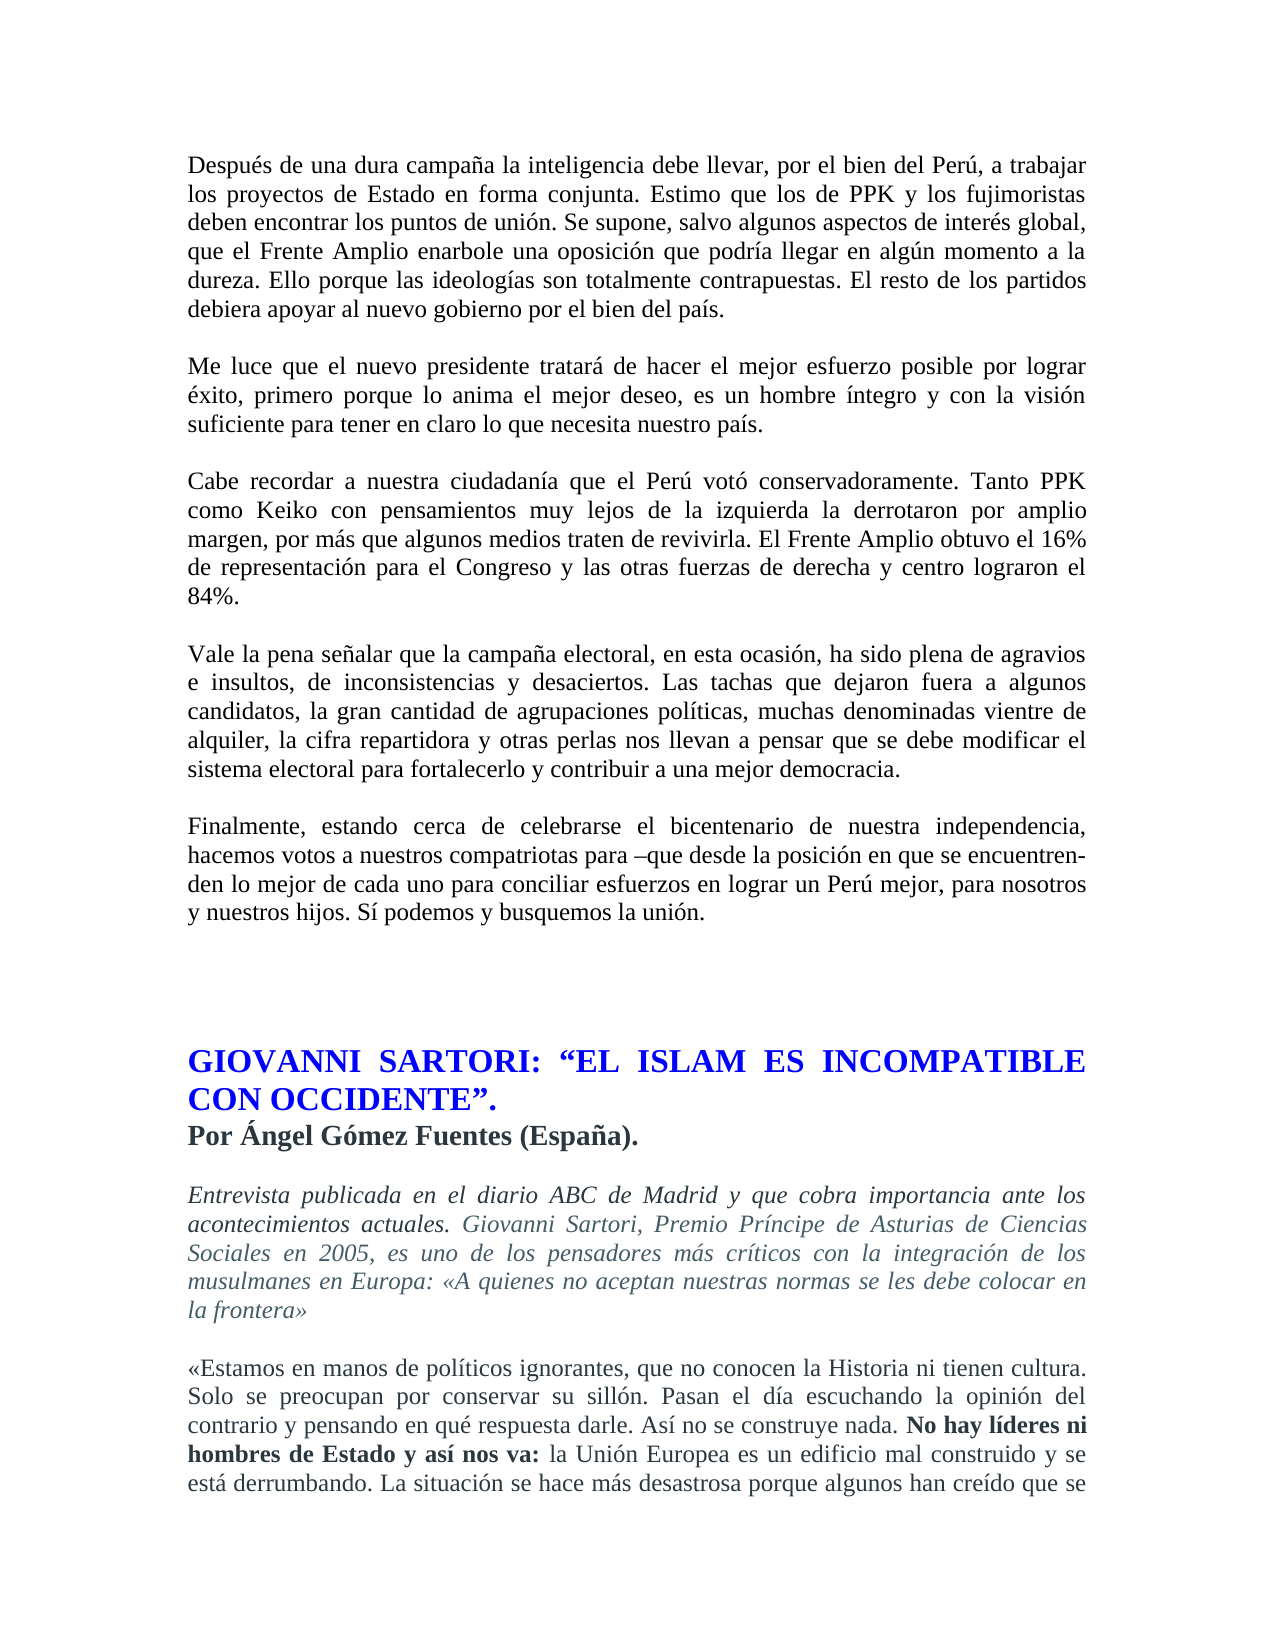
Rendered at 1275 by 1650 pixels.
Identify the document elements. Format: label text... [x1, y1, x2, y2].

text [187, 1353, 1087, 1496]
text Entrevista publicada en el diario ABC de Madrid y que cobra importancia ante los acontecimientos actuales. Giovanni Sartori, Premio Príncipe de Asturias de Ciencias Sociales en 2005, es uno de los pensadores más críticos con la integración de los musulmanes en Europa: «A quienes no aceptan nuestras normas se les debe colocar en la frontera» [187, 1180, 1087, 1324]
text Me luce que el nuevo presidente tratará de hacer el mejor esfuerzo posible por lograr éxito, primero porque lo anima el mejor deseo, es un hombre íntegro y con la visión suficiente para tener en claro lo que necesita nuestro país. [187, 351, 1087, 437]
text GIOVANNI SARTORI: “EL ISLAM ES INCOMPATIBLE CON OCCIDENTE”. [187, 1041, 1087, 1118]
text Cabe recordar a nuestra ciudadanía que el Perú votó conservadoramente. Tanto PPK como Keiko con pensamientos muy lejos de la izquierda la derrotaron por amplio margen, por más que algunos medios traten de revivirla. El Frente Amplio obtuvo el 16% de representación para el Congreso y las otras fuerzas de derecha y centro lograron el 84%. [187, 466, 1087, 610]
text Finalmente, estando cerca de celebrarse el bicentenario de nuestra independencia, hacemos votos a nuestros compatriotas para –que desde la posición en que se encuentren- den lo mejor de cada uno para conciliar esfuerzos en lograr un Perú mejor, para nosotros y nuestros hijos. Sí podemos y busquemos la unión. [187, 811, 1087, 926]
text Vale la pena señalar que la campaña electoral, en esta ocasión, ha sido plena de agravios e insultos, de inconsistencias y desaciertos. Las tachas que dejaron fuera a algunos candidatos, la gran cantidad de agrupaciones políticas, muchas denominadas vientre de alquiler, la cifra repartidora y otras perlas nos llevan a pensar que se debe modificar el sistema electoral para fortalecerlo y contribuir a una mejor democracia. [187, 639, 1087, 782]
text Por Ángel Gómez Fuentes (España). [187, 1118, 1087, 1151]
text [187, 150, 1087, 322]
